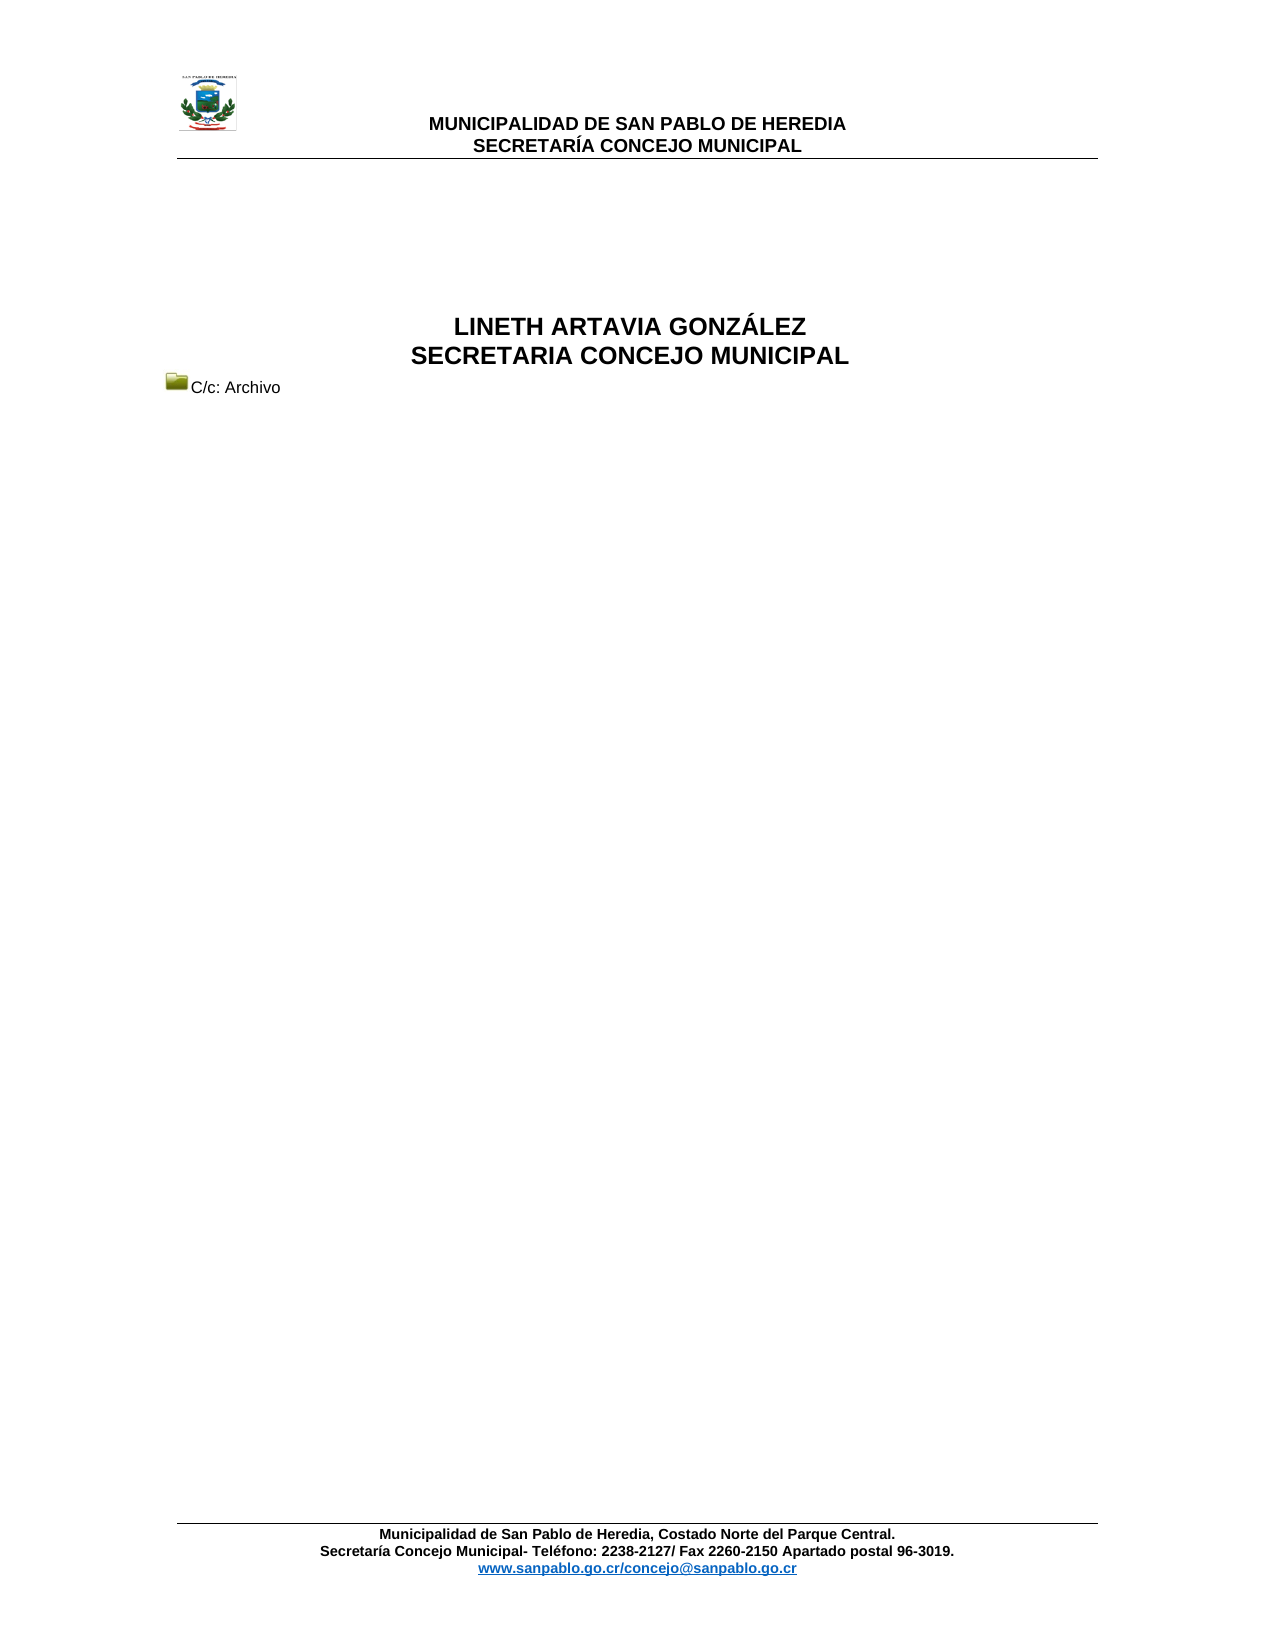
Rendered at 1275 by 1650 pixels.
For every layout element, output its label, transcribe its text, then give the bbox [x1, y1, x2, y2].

picture [162, 369, 191, 393]
text C/c: Archivo [162, 369, 1098, 398]
text LINETH ARTAVIA GONZÁLEZ [162, 312, 1098, 341]
text SECRETARIA CONCEJO MUNICIPAL [162, 341, 1098, 369]
